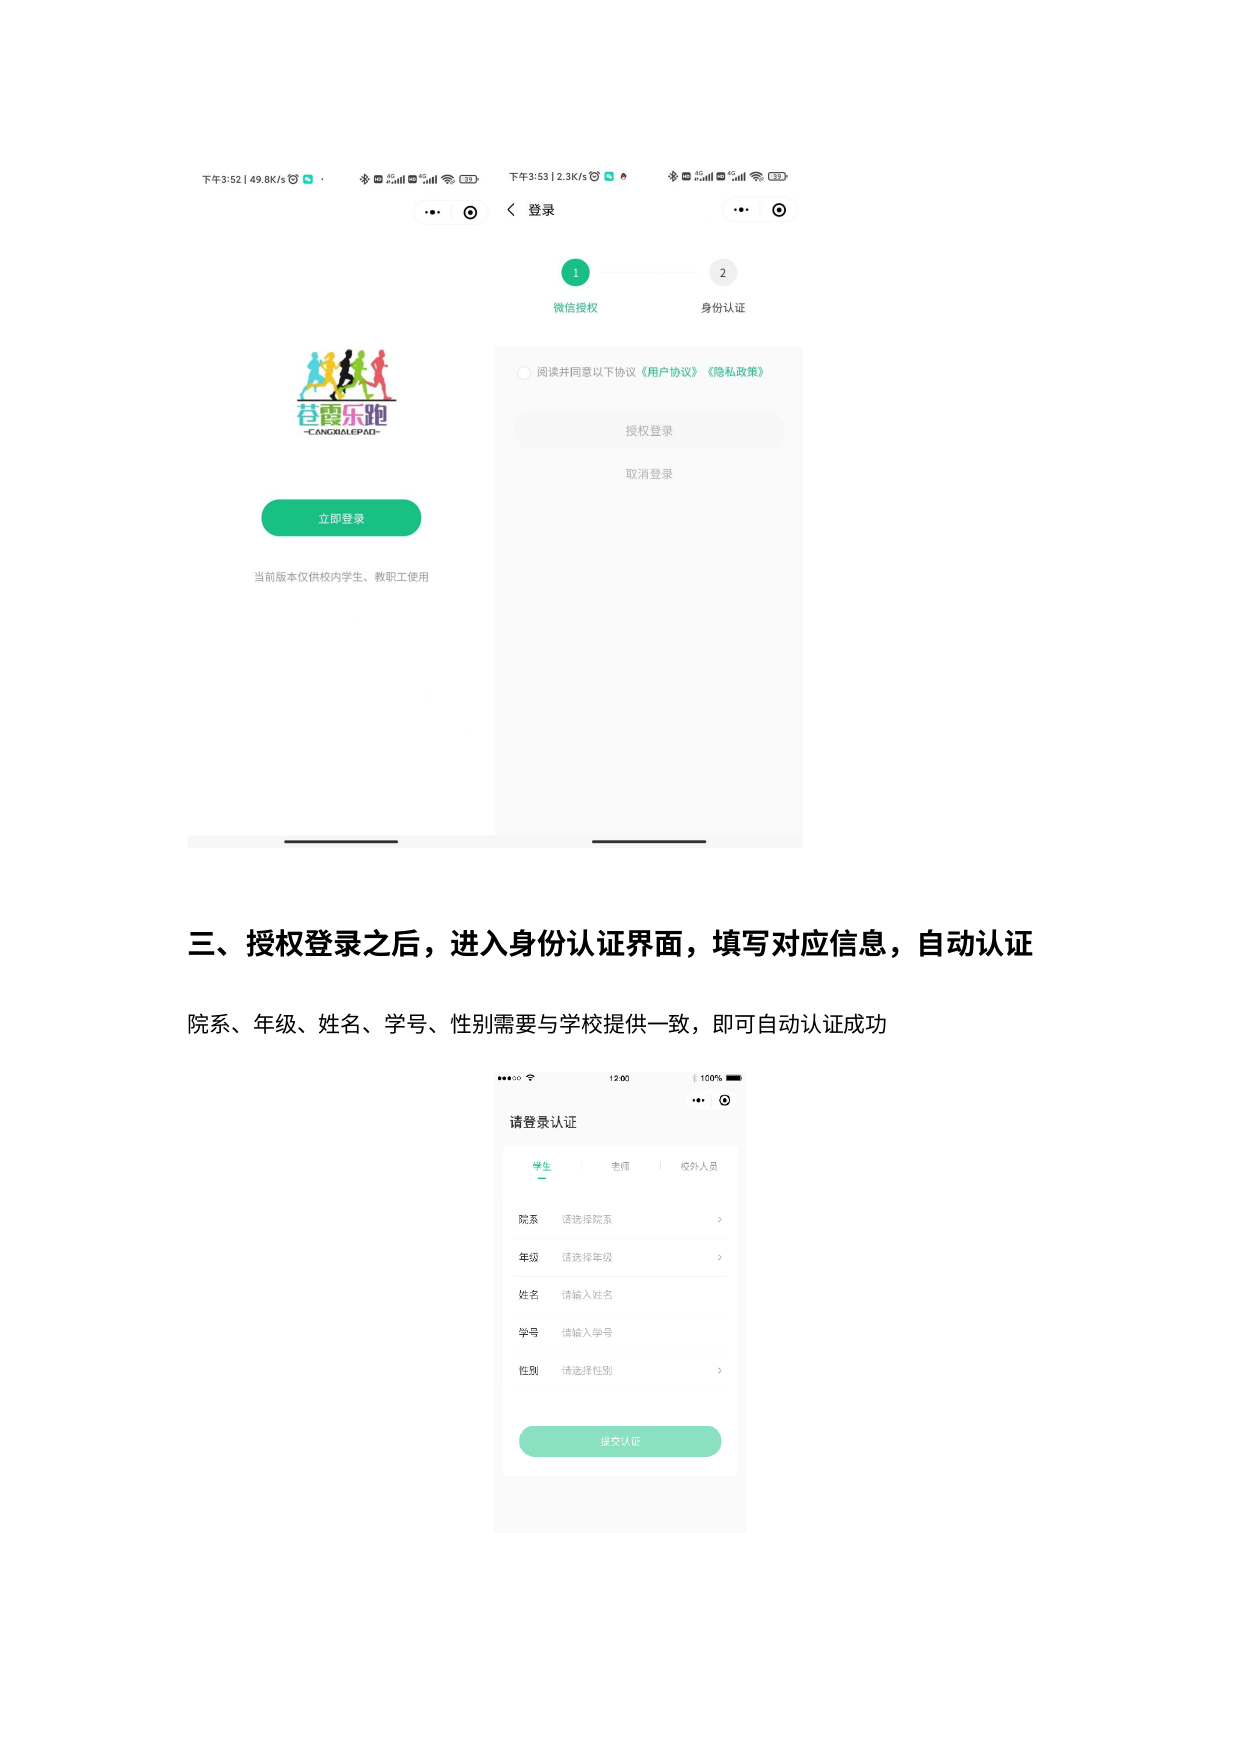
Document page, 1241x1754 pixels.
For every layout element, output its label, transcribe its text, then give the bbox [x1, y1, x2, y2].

picture [187, 162, 804, 848]
text 三、授权登录之后，进入身份认证界面，填写对应信息，自动认证 [187, 909, 1053, 974]
text 院系、年级、姓名、学号、性别需要与学校提供一致，即可自动认证成功 [187, 1007, 1053, 1039]
picture [493, 1072, 747, 1533]
